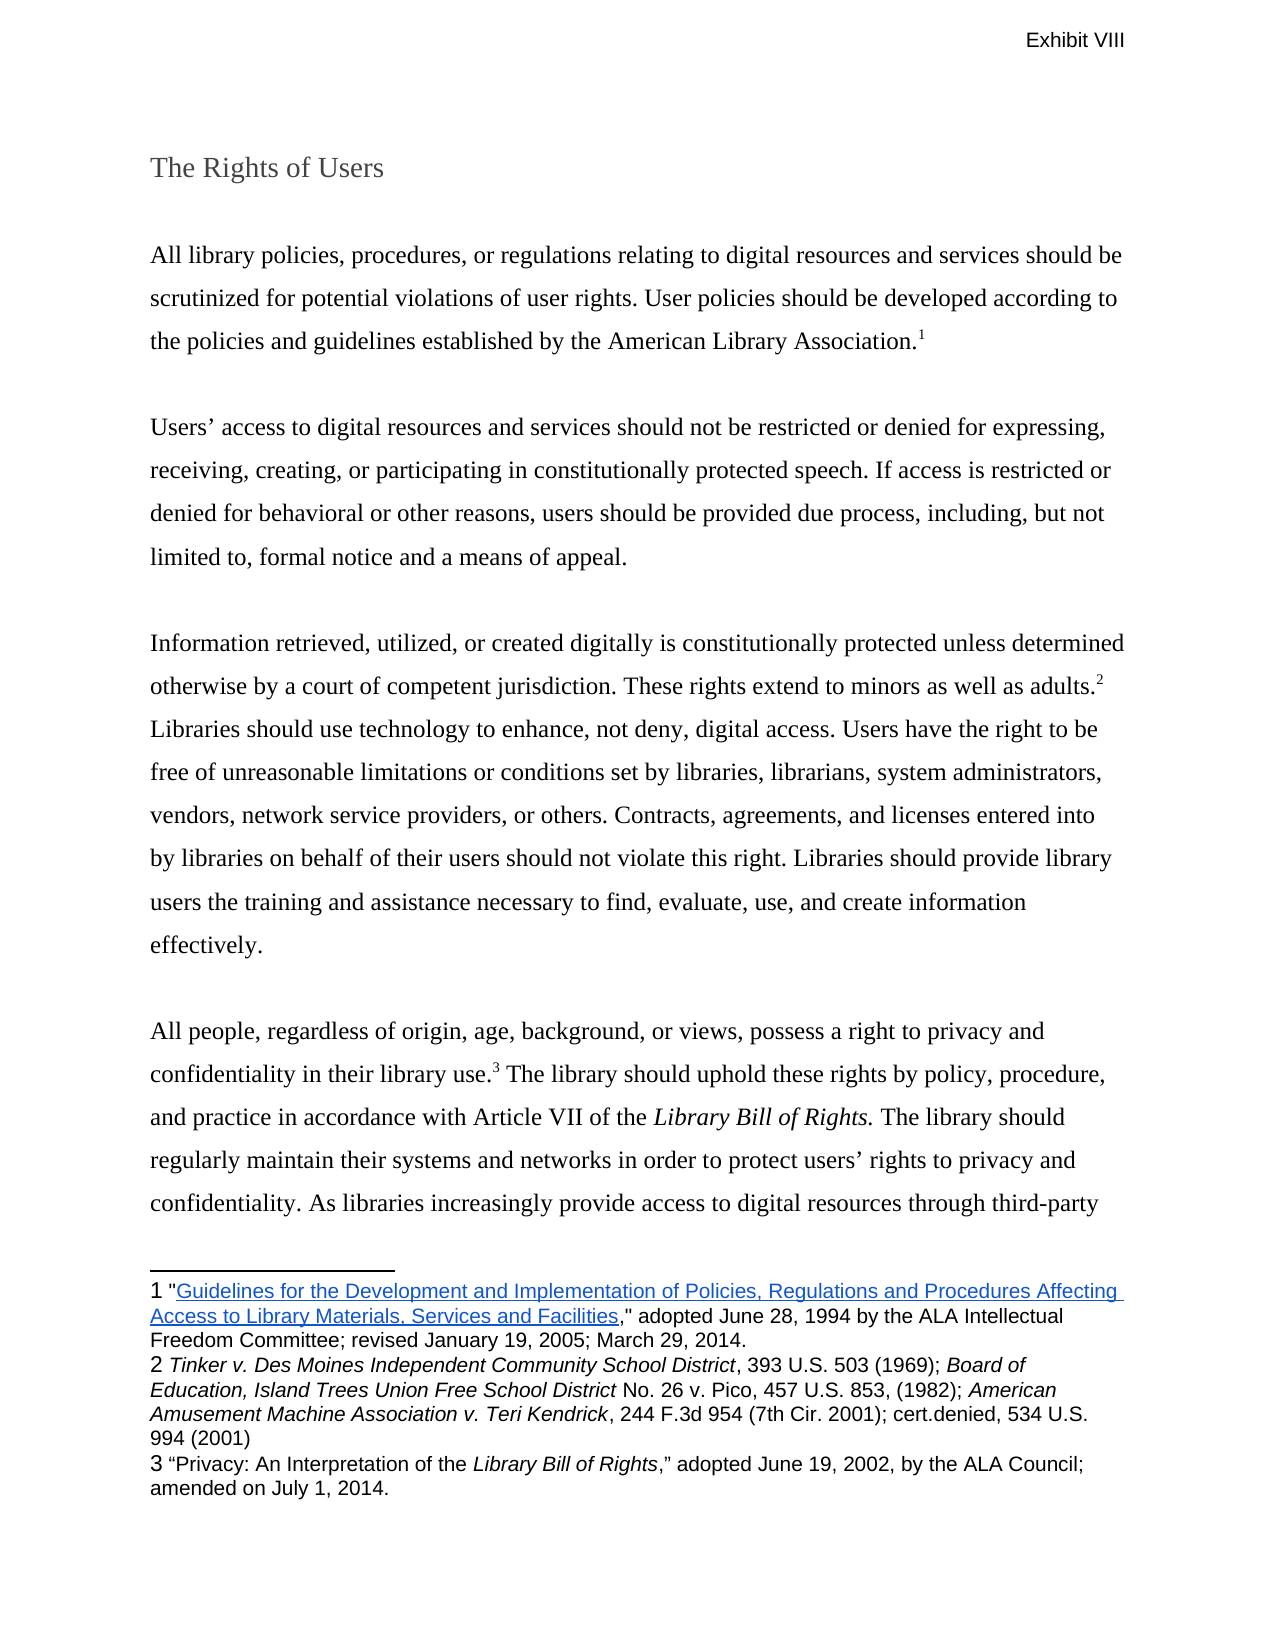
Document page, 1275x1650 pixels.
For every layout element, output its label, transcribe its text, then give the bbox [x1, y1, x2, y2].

text All library policies, procedures, or regulations relating to digital resources and services should be scrutinized for potential violations of user rights. User policies should be developed according to the policies and guidelines established by the American Library Association. [150, 240, 1125, 355]
text Information retrieved, utilized, or created digitally is constitutionally protected unless determined otherwise by a court of competent jurisdiction. These rights extend to minors as well as adults. Libraries should use technology to enhance, not deny, digital access. Users have the right to be free of unreasonable limitations or conditions set by libraries, librarians, system administrators, vendors, network service providers, or others. Contracts, agreements, and licenses entered into by libraries on behalf of their users should not violate this right. Libraries should provide library users the training and assistance necessary to find, evaluate, use, and create information effectively. [150, 628, 1125, 958]
text Users’ access to digital resources and services should not be restricted or denied for expressing, receiving, creating, or participating in constitutionally protected speech. If access is restricted or denied for behavioral or other reasons, users should be provided due process, including, but not limited to, formal notice and a means of appeal. [150, 412, 1125, 570]
text All people, regardless of origin, age, background, or views, possess a right to privacy and [150, 1016, 1125, 1045]
subtitle The Rights of Users [150, 150, 1125, 183]
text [150, 1059, 1125, 1217]
